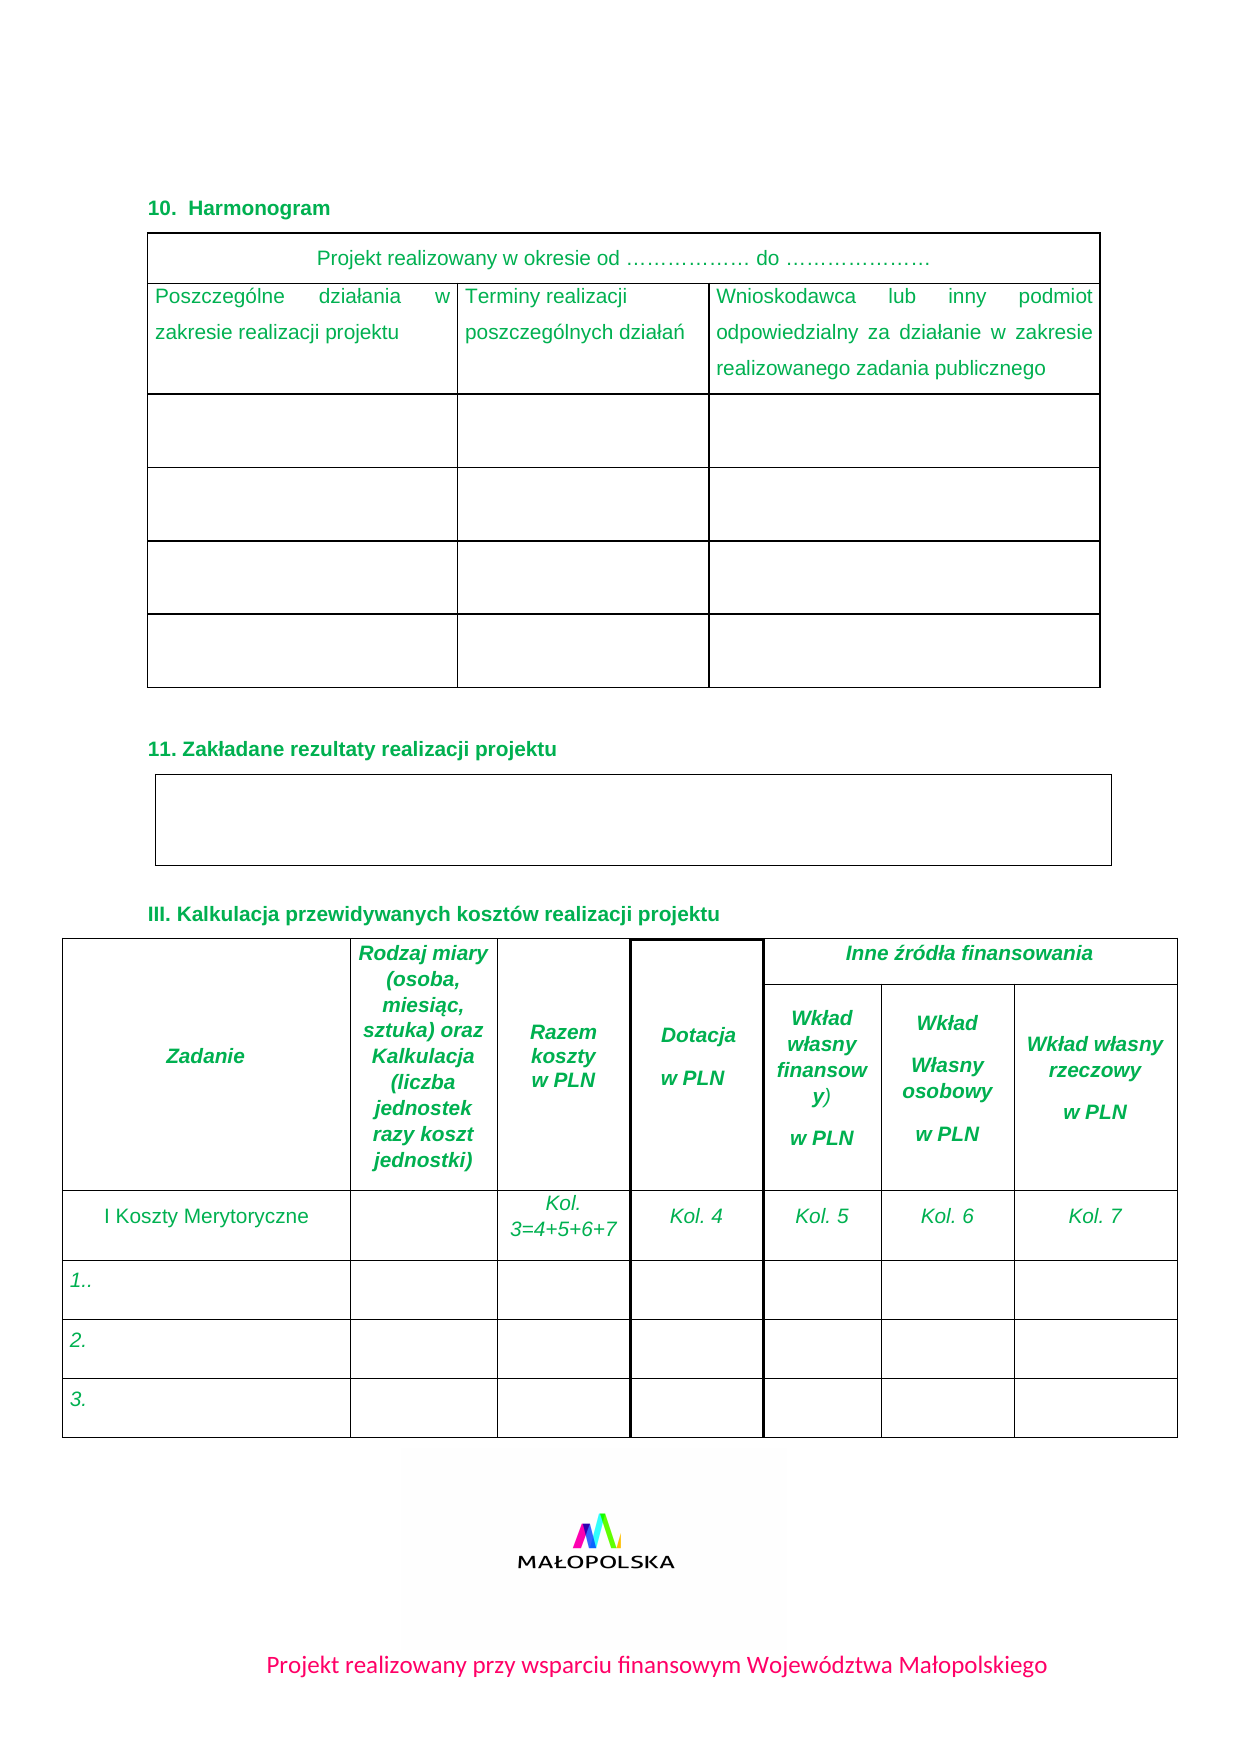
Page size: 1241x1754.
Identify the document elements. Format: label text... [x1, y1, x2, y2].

table_cell 2. [63, 1320, 350, 1378]
table_cell Kol. 5 [765, 1191, 881, 1260]
table_cell [632, 1379, 762, 1437]
table_cell [882, 1379, 1014, 1437]
table_cell 1.. [63, 1261, 350, 1319]
table_header Inne źródła finansowania [765, 939, 1177, 983]
table_cell [710, 395, 1099, 466]
table_cell [1015, 1320, 1177, 1378]
table_cell [351, 1320, 497, 1378]
table_header Projekt realizowany w okresie od ……………… do ………………… [148, 234, 1099, 282]
table_cell [632, 1261, 762, 1319]
table_cell [765, 1379, 881, 1437]
table_cell Wnioskodawca lub inny podmiot odpowiedzialny za działanie w zakresie realizowanego zadania publicznego [710, 284, 1099, 393]
table_cell Poszczególne działania w zakresie realizacji projektu [148, 284, 457, 393]
table_cell Kol. 6 [882, 1191, 1014, 1260]
table_cell 3. [63, 1379, 350, 1437]
table_cell [458, 615, 708, 687]
table_cell [498, 1320, 629, 1378]
table_cell [882, 1320, 1014, 1378]
table_cell [351, 1379, 497, 1437]
table_header Rodzaj miary (osoba, miesiąc, sztuka) oraz Kalkulacja (liczba jednostek razy koszt jednostki) [351, 939, 497, 1190]
text 11. Zakładane rezultaty realizacji projektu [148, 737, 1093, 761]
table_cell [148, 542, 457, 613]
table_cell [148, 395, 457, 466]
table_cell [710, 615, 1099, 687]
table_cell Wkład Własny osobowy w PLN [882, 985, 1014, 1190]
table_cell [765, 1261, 881, 1319]
table_cell [710, 468, 1099, 540]
text III. Kalkulacja przewidywanych kosztów realizacji projektu [148, 902, 1093, 926]
table_cell [632, 1320, 762, 1378]
table_cell [458, 468, 708, 540]
text 10. Harmonogram [148, 196, 1093, 220]
table_cell [148, 615, 457, 687]
table_cell [1015, 1379, 1177, 1437]
table_cell [351, 1261, 497, 1319]
table_cell [458, 395, 708, 466]
table_cell [498, 1261, 629, 1319]
table_cell I Koszty Merytoryczne [63, 1191, 350, 1260]
table_cell Kol. 3=4+5+6+7 [498, 1191, 629, 1260]
table_cell [1015, 1261, 1177, 1319]
table_cell Wkład własny finansowy) w PLN [765, 985, 881, 1190]
table_cell Wkład własny rzeczowy w PLN [1015, 985, 1177, 1190]
table_cell Kol. 7 [1015, 1191, 1177, 1260]
table_cell [351, 1191, 497, 1260]
table_cell [498, 1379, 629, 1437]
table_header Zadanie [63, 939, 350, 1190]
table_cell [765, 1320, 881, 1378]
table_cell [710, 542, 1099, 613]
table_cell Kol. 4 [632, 1191, 762, 1260]
table_cell Terminy realizacji poszczególnych działań [458, 284, 708, 393]
table_header Razem koszty w PLN [498, 939, 629, 1190]
table_header [156, 775, 1111, 865]
table_cell [882, 1261, 1014, 1319]
table_cell [458, 542, 708, 613]
picture [401, 1448, 788, 1650]
table_cell [148, 468, 457, 540]
table_header Dotacja w PLN [632, 941, 762, 1190]
